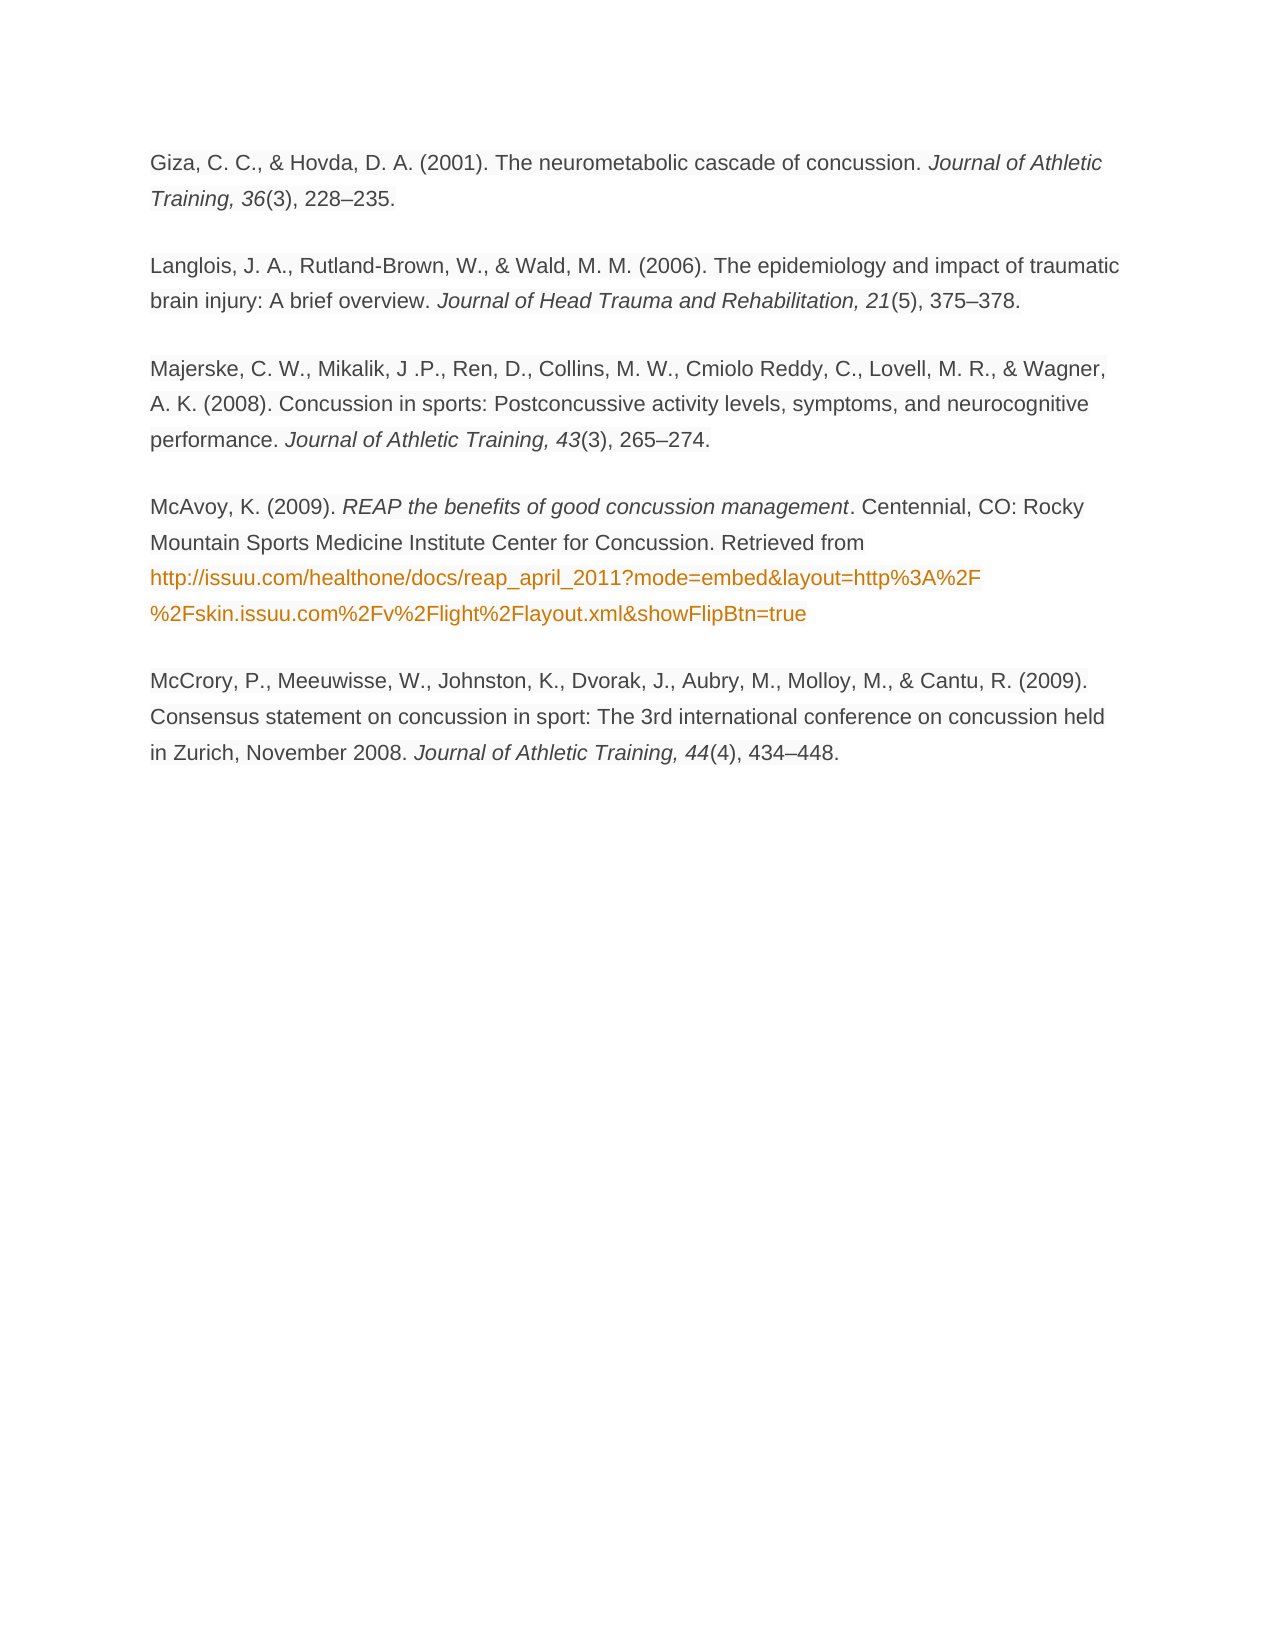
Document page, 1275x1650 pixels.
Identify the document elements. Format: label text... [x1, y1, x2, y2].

text Langlois, J. A., Rutland-Brown, W., & Wald, M. M. (2006). The epidemiology and impact of traumatic brain injury: A brief overview. Journal of Head Trauma and Rehabilitation, 21(5), 375–378. [150, 253, 1125, 314]
text McCrory, P., Meeuwisse, W., Johnston, K., Dvorak, J., Aubry, M., Molloy, M., & Cantu, R. (2009). Consensus statement on concussion in sport: The 3rd international conference on concussion held in Zurich, November 2008. Journal of Athletic Training, 44(4), 434–448. [150, 668, 1125, 765]
text Majerske, C. W., Mikalik, J .P., Ren, D., Collins, M. W., Cmiolo Reddy, C., Lovell, M. R., & Wagner, A. K. (2008). Concussion in sports: Postconcussive activity levels, symptoms, and neurocognitive performance. Journal of Athletic Training, 43(3), 265–274. [150, 355, 1125, 452]
text Giza, C. C., & Hovda, D. A. (2001). The neurometabolic cascade of concussion. Journal of Athletic Training, 36(3), 228–235. [150, 150, 1125, 211]
text McAvoy, K. (2009). REAP the benefits of good concussion management. Centennial, CO: Rocky Mountain Sports Medicine Institute Center for Concussion. Retrieved from http://issuu.com/healthone/docs/reap_april_2011?mode=embed&layout=http%3A%2F%2Fskin.issuu.com%2Fv%2Flight%2Flayout.xml&showFlipBtn=true [150, 494, 1125, 626]
